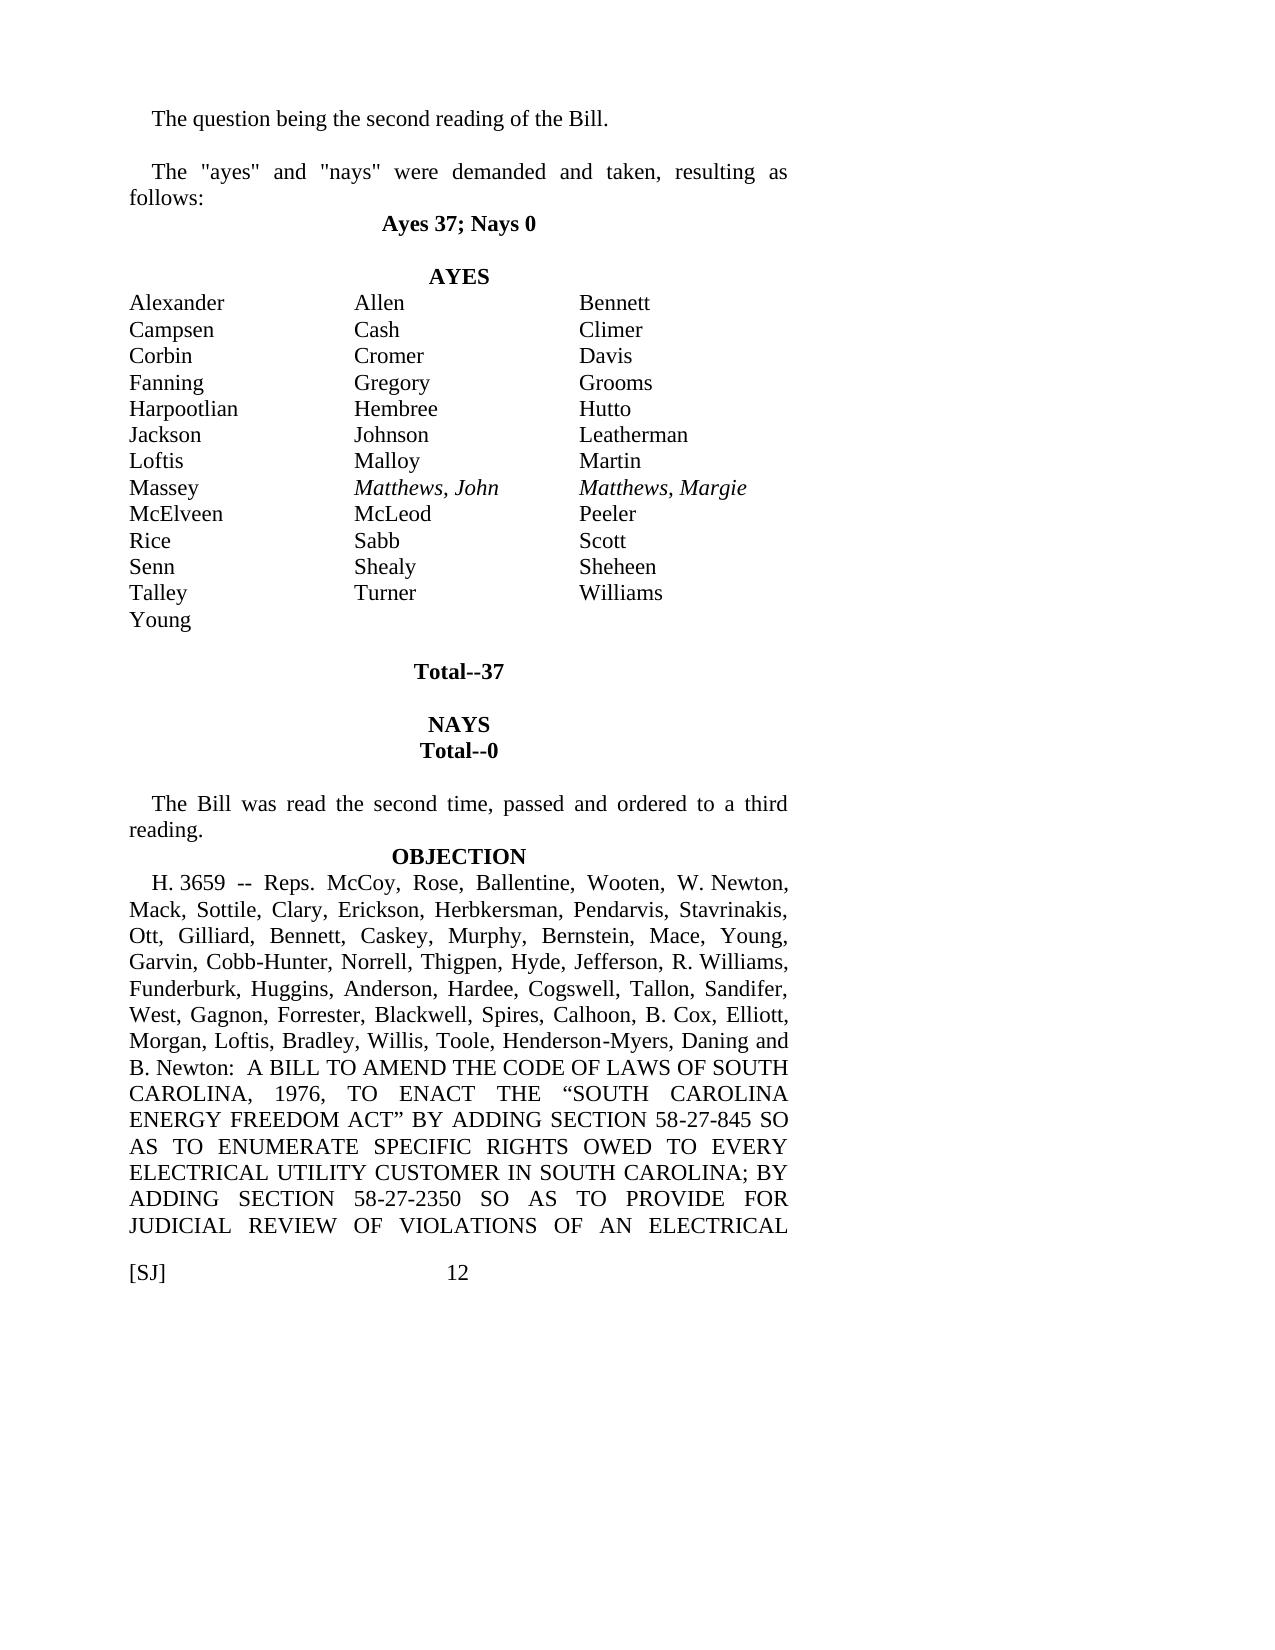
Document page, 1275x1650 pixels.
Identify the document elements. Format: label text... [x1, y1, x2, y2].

text Fanning Gregory Grooms [129, 368, 789, 395]
text Ayes 37; Nays 0 [129, 210, 789, 237]
text Campsen Cash Climer [129, 316, 789, 342]
text Alexander Allen Bennett [129, 289, 789, 316]
text AYES [129, 263, 789, 289]
text NAYS [129, 711, 789, 737]
text Harpootlian Hembree Hutto [129, 395, 789, 421]
text The question being the second reading of the Bill. [129, 105, 789, 131]
text The "ayes" and "nays" were demanded and taken, resulting as follows: [129, 158, 789, 210]
text Total--37 [129, 658, 789, 685]
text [129, 869, 789, 1238]
text OBJECTION [129, 843, 789, 869]
text The Bill was read the second time, passed and ordered to a third reading. [129, 790, 789, 843]
text Massey Matthews, John Matthews, Margie [129, 474, 789, 500]
text Corbin Cromer Davis [129, 342, 789, 368]
text McElveen McLeod Peeler [129, 500, 789, 527]
text Rice Sabb Scott [129, 527, 789, 553]
text Total--0 [129, 737, 789, 764]
text Loftis Malloy Martin [129, 448, 789, 474]
text Senn Shealy Sheheen [129, 553, 789, 579]
text Young [129, 606, 789, 632]
text Talley Turner Williams [129, 579, 789, 606]
text Jackson Johnson Leatherman [129, 421, 789, 448]
